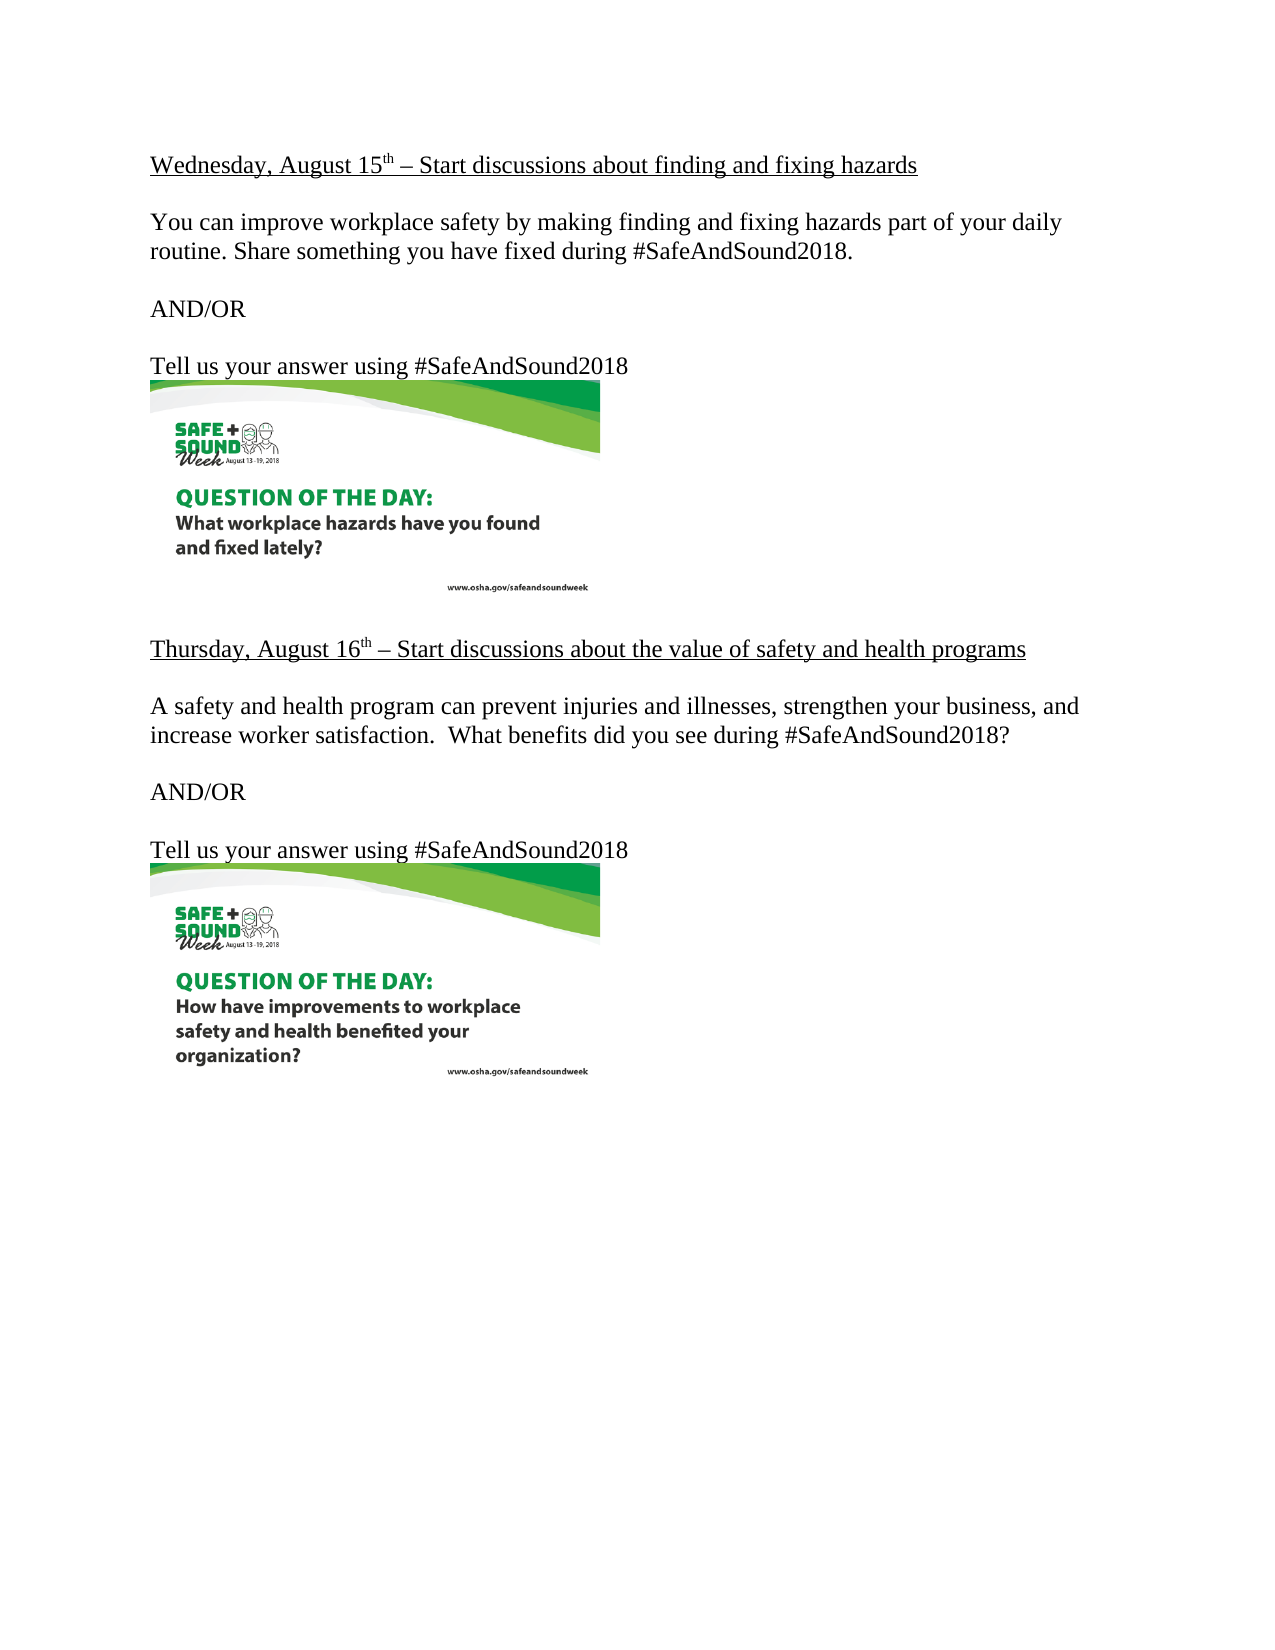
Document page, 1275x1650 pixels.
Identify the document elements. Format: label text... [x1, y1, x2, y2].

picture [150, 863, 600, 1089]
text AND/OR [150, 294, 1125, 322]
picture [150, 380, 600, 605]
text Tell us your answer using #SafeAndSound2018 [150, 351, 1125, 380]
text A safety and health program can prevent injuries and illnesses, strengthen your business, and increase worker satisfaction. What benefits did you see during #SafeAndSound2018? [150, 691, 1125, 749]
text Tell us your answer using #SafeAndSound2018 [150, 835, 1125, 864]
text Wednesday, August 15th – Start discussions about finding and fixing hazards [150, 150, 1125, 179]
text You can improve workplace safety by making finding and fixing hazards part of your daily routine. Share something you have fixed during #SafeAndSound2018. [150, 207, 1125, 265]
text AND/OR [150, 777, 1125, 806]
text Thursday, August 16th – Start discussions about the value of safety and health programs [150, 634, 1125, 662]
